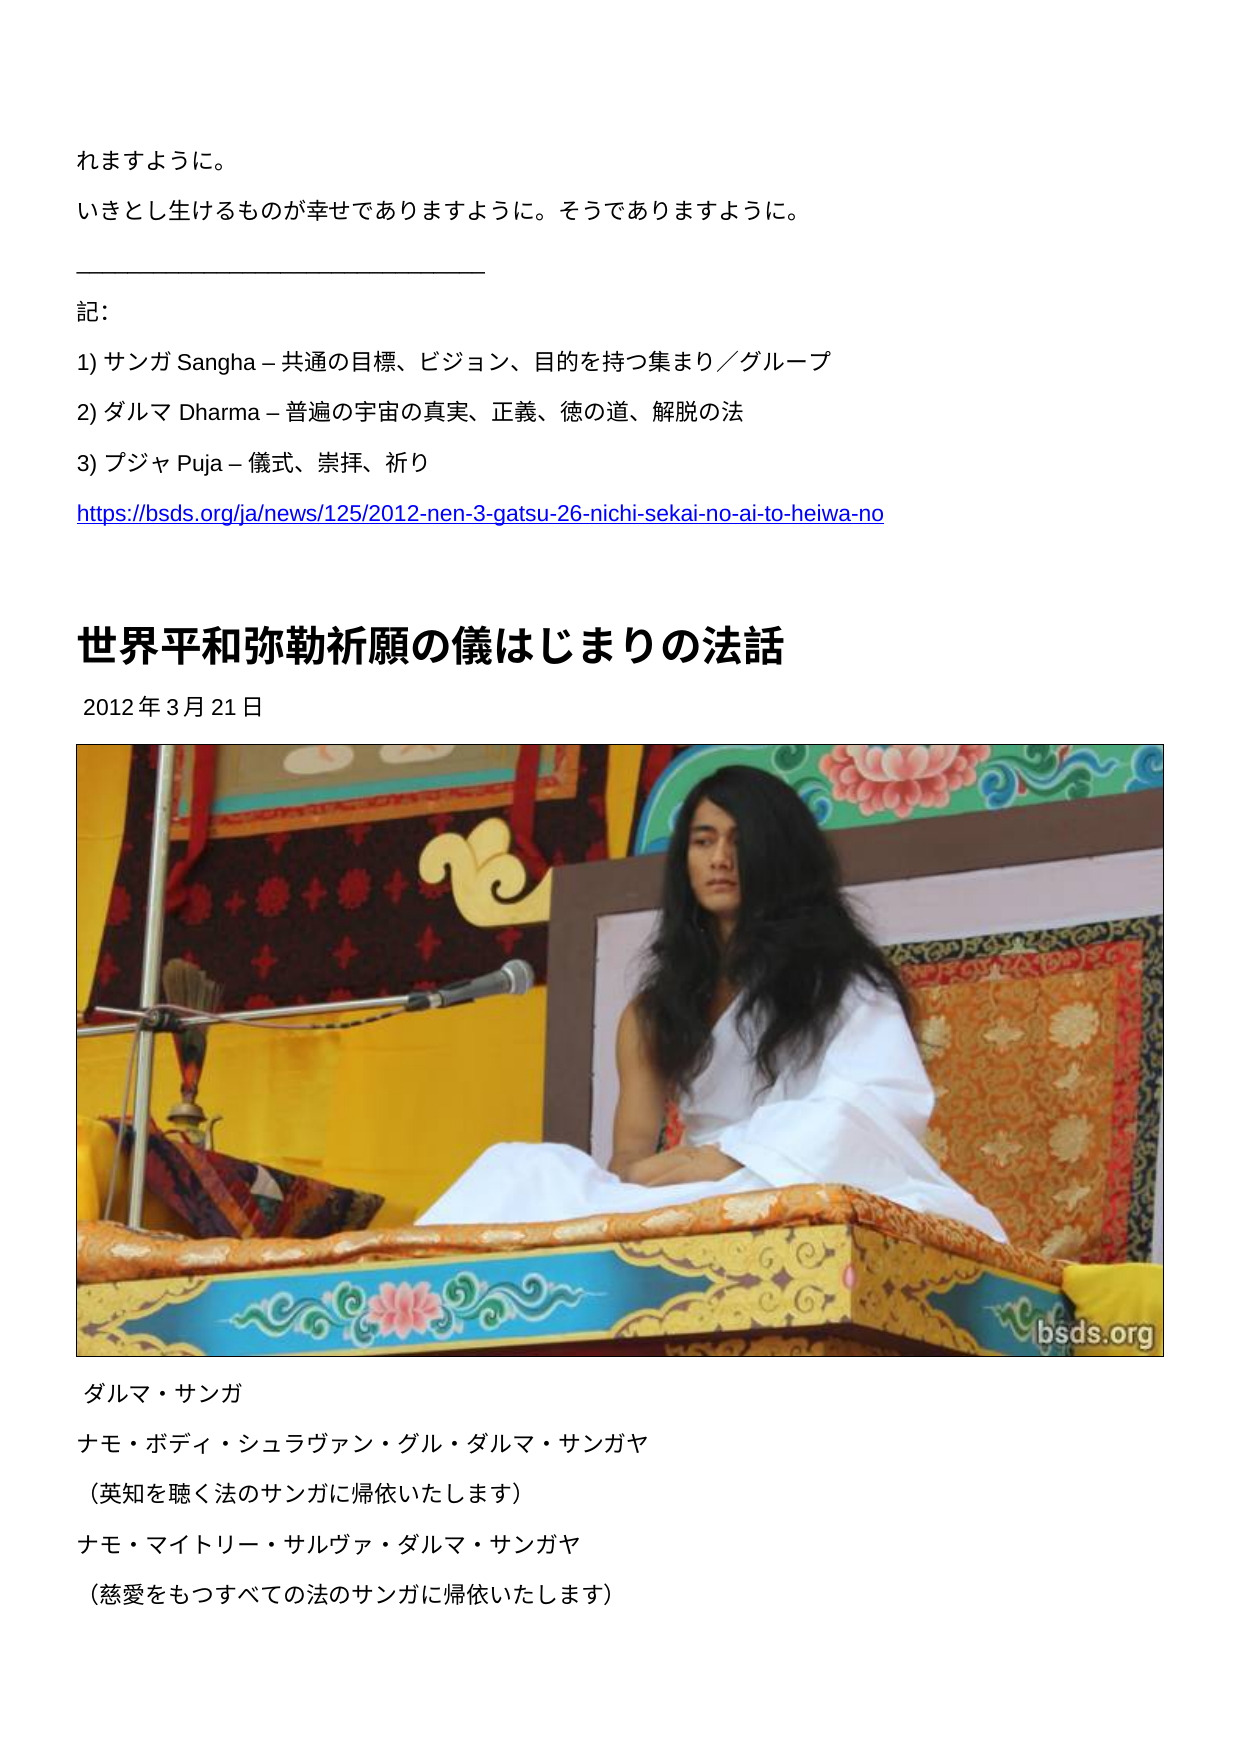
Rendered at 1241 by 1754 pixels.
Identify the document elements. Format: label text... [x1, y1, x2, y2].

text ナモ・マイトリー・サルヴァ・ダルマ・サンガヤ [77, 1532, 1164, 1558]
text 世界平和弥勒祈願の儀はじまりの法話 [77, 622, 1164, 670]
picture [77, 745, 1163, 1356]
text いきとし生けるものが幸せでありますように。そうでありますように。 [77, 198, 1164, 224]
text https://bsds.org/ja/news/125/2012-nen-3-gatsu-26-nichi-sekai-no-ai-to-heiwa-no [77, 500, 1164, 526]
text 1) サンガSangha – 共通の目標、ビジョン、目的を持つ集まり／グループ [77, 349, 1164, 375]
text 記： [77, 299, 1164, 325]
text 2) ダルマ Dharma – 普遍の宇宙の真実、正義、徳の道、解脱の法 [77, 399, 1164, 426]
text ________________________________ [77, 248, 1164, 275]
text 3) プジャPuja – 儀式、崇拝、祈り [77, 449, 1164, 476]
text ナモ・ボディ・シュラヴァン・グル・ダルマ・サンガヤ [77, 1431, 1164, 1457]
text ダルマ・サンガ [77, 1381, 1164, 1407]
text 2012年3月21日 [77, 694, 1164, 720]
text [77, 148, 1164, 174]
text （慈愛をもつすべての法のサンガに帰依いたします） [77, 1582, 1164, 1608]
text （英知を聴く法のサンガに帰依いたします） [77, 1481, 1164, 1508]
